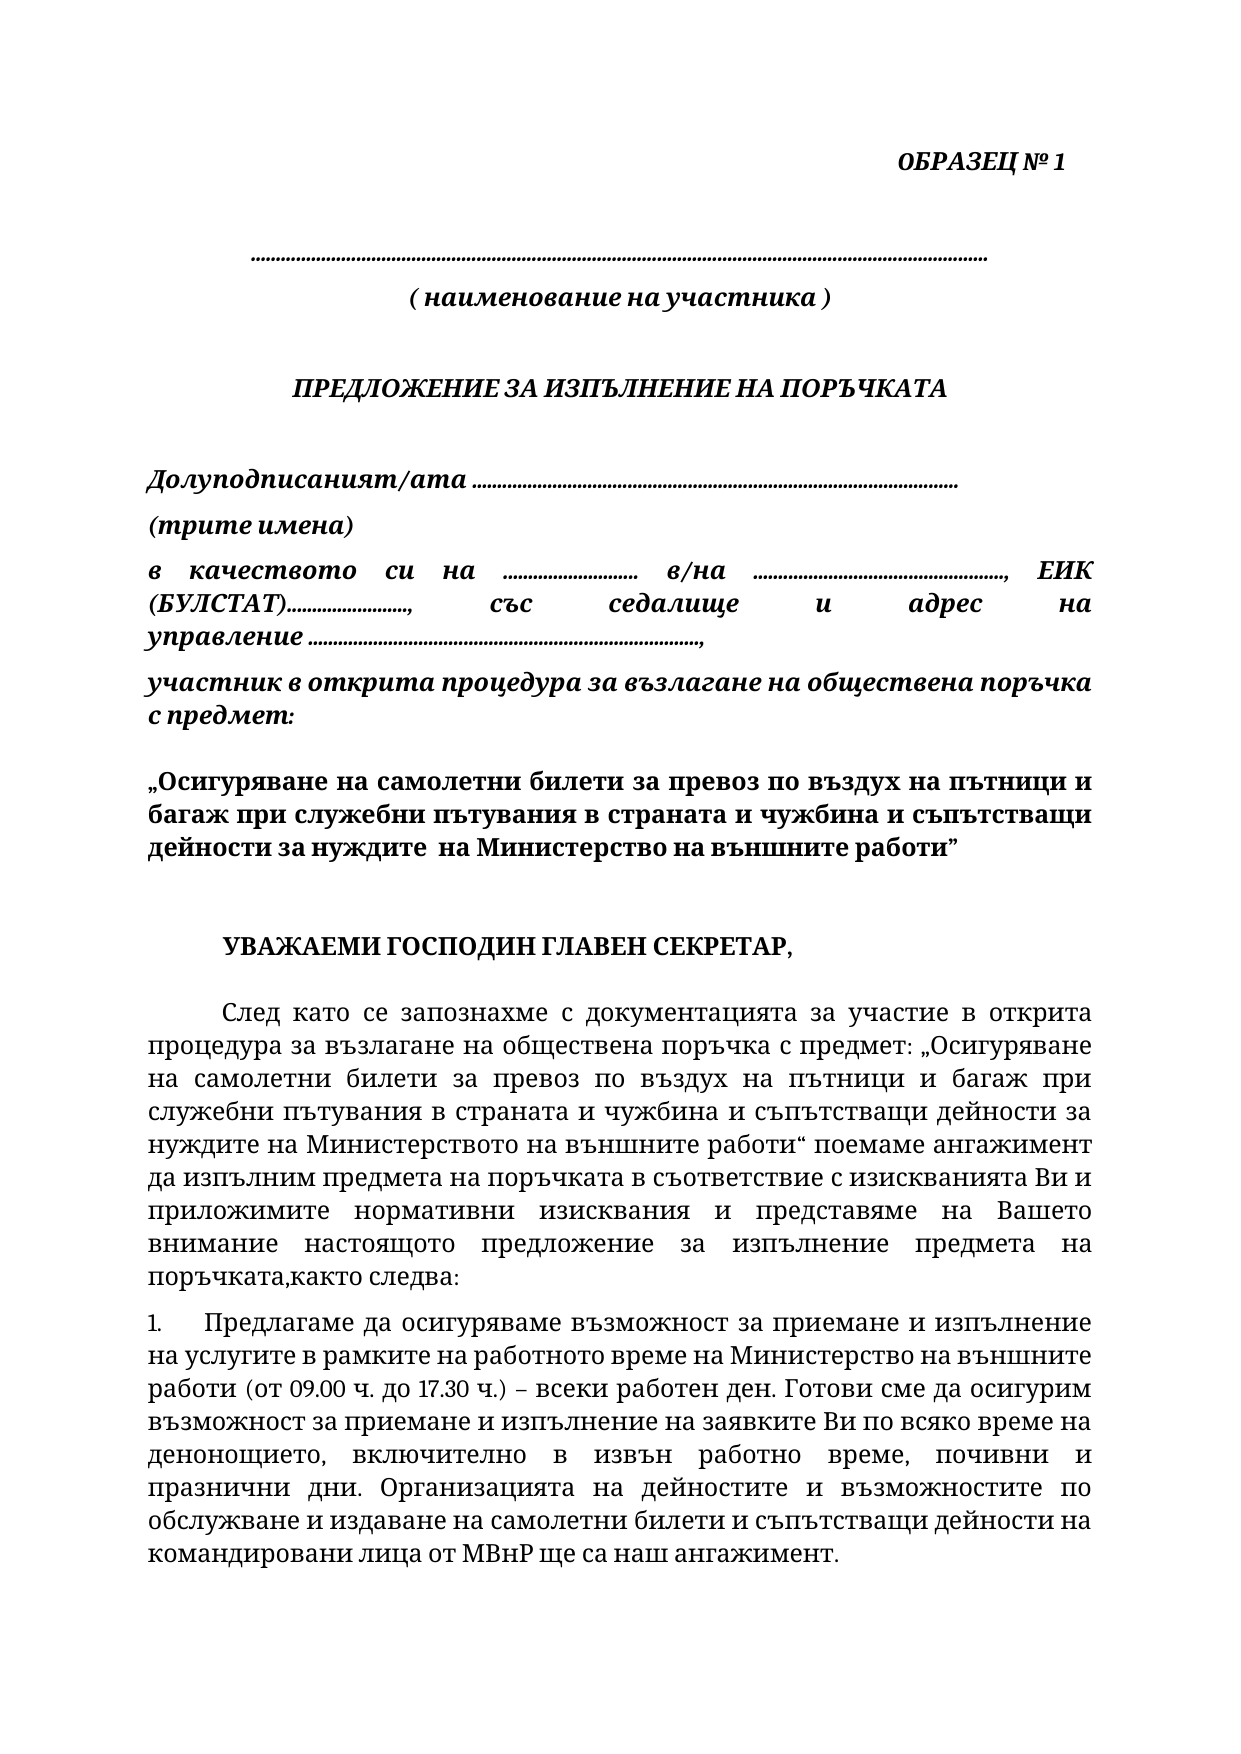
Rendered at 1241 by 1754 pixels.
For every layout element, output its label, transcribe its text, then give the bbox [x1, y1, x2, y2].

text „Осигуряване на самолетни билети за превоз по въздух на пътници и багаж при служебни пътувания в страната и чужбина и съпътстващи дейности за нуждите на Министерство на външните работи” [148, 768, 1093, 863]
list Предлагаме да осигуряваме възможност за приемане и изпълнение на услугите в рамките на работното време на Министерство на външните работи (от 09.00 ч. до 17.30 ч.) – всеки работен ден. Готови сме да осигурим възможност за приемане и изпълнение на заявките Ви по всяко време на денонощието, включително в извън работно време, почивни и празнични дни. Организацията на дейностите и възможностите по обслужване и издаване на самолетни билети и съпътстващи дейности на командировани лица от МВнР ще са наш ангажимент. [148, 1309, 1093, 1569]
text ( наименование на участника ) [148, 284, 1093, 313]
text УВАЖАЕМИ ГОСПОДИН ГЛАВЕН СЕКРЕТАР, [148, 933, 1093, 962]
text Долуподписаният/ата ................................................................................................. [148, 466, 1093, 495]
text ................................................................................................................................................... [148, 239, 1093, 267]
text След като се запознахме с документацията за участие в открита процедура за възлагане на обществена поръчка с предмет: „Осигуряване на самолетни билети за превоз по въздух на пътници и багаж при служебни пътувания в страната и чужбина и съпътстващи дейности за нуждите на Министерството на външните работи“ поемаме ангажимент да изпълним предмета на поръчката в съответствие с изискванията Ви и приложимите нормативни изисквания и представяме на Вашето внимание настоящото предложение за изпълнение предмета на поръчката,както следва: [148, 999, 1093, 1292]
text ПРЕДЛОЖЕНИЕ ЗА ИЗПЪЛНЕНИЕ НА ПОРЪЧКАТА [148, 375, 1093, 404]
text OБРАЗЕЦ № 1 [823, 148, 1093, 176]
text участник в открита процедура за възлагане на обществена поръчка с предмет: [148, 669, 1093, 731]
text в качеството си на ........................... в/на .................................................., ЕИК (БУЛСТАТ)........................, със седалище и адрес на управление .............................................................................., [148, 557, 1093, 652]
text (трите имена) [148, 512, 1093, 541]
